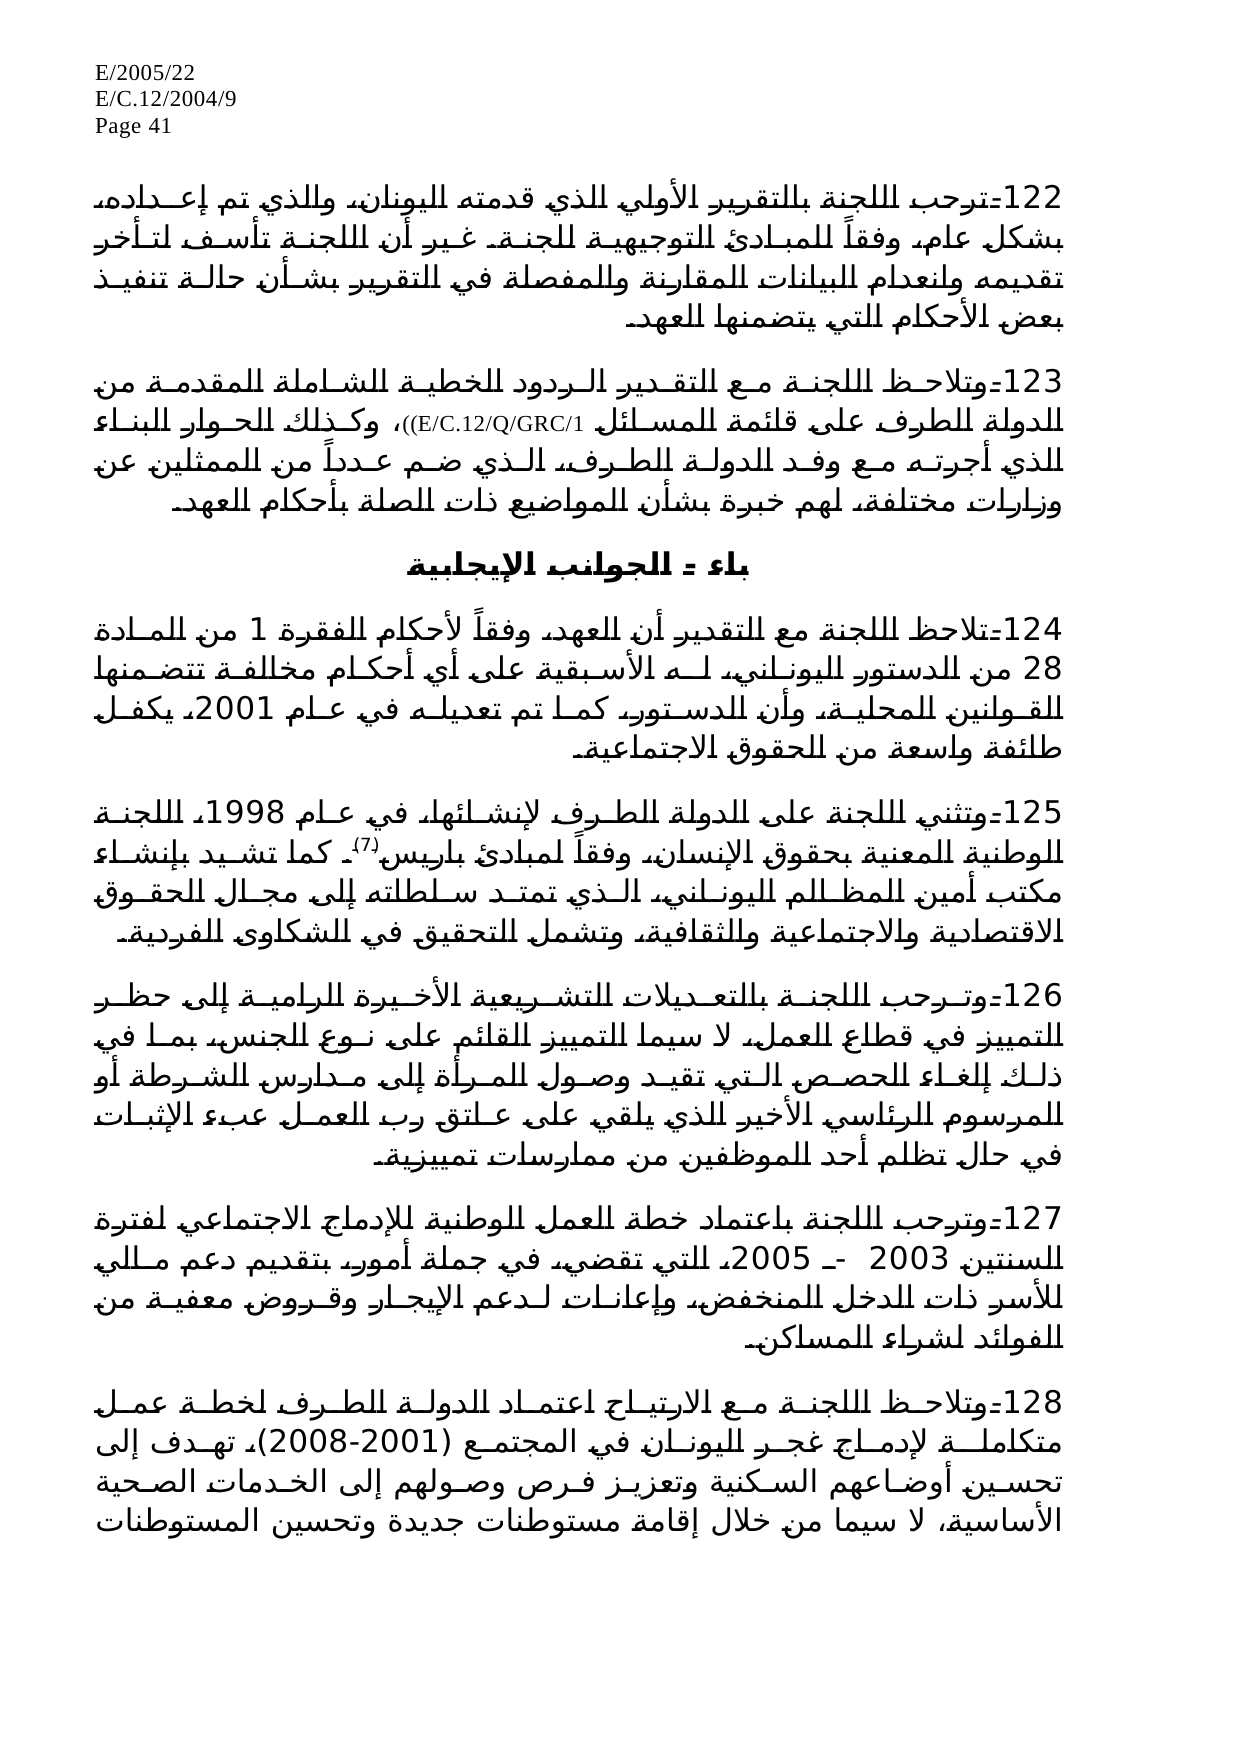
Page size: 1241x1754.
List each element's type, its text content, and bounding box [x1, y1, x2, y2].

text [95, 1381, 1063, 1540]
text 123- وتلاحظ اللجنة مع التقدير الردود الخطية الشاملة المقدمة من الدولة الطرف على قائمة المسائل E/C.12/Q/GRC/1))، وكذلك الحوار البناء الذي أجرته مع وفد الدولة الطرف، الذي ضم عدداً من الممثلين عن وزارات مختلفة، لهم خبرة بشأن المواضيع ذات الصلة بأحكام العهد. [95, 361, 1063, 519]
text 124- تلاحظ اللجنة مع التقدير أن العهد، وفقاً لأحكام الفقرة 1 من المادة 28 من الدستور اليوناني، لـه الأسبقية على أي أحكام مخالفة تتضمنها القوانين المحلية، وأن الدستور، كما تم تعديله في عام 2001، يكفل طائفة واسعة من الحقوق الاجتماعية. [95, 608, 1063, 767]
subtitle باء - الجوانب الإيجابية [95, 544, 1063, 583]
text 122- ترحب اللجنة بالتقرير الأولي الذي قدمته اليونان، والذي تم إعداده، بشكل عام، وفقاً للمبادئ التوجيهية للجنة. غير أن اللجنة تأسف لتأخر تقديمه وانعدام البيانات المقارنة والمفصلة في التقرير بشأن حالة تنفيذ بعض الأحكام التي يتضمنها العهد. [95, 177, 1063, 336]
text 127- وترحب اللجنة باعتماد خطة العمل الوطنية للإدماج الاجتماعي لفترة السنتين 2003 - 2005، التي تقضي، في جملة أمور، بتقديم دعم مالي للأسر ذات الدخل المنخفض، وإعانات لدعم الإيجار وقروض معفية من الفوائد لشراء المساكن. [95, 1198, 1063, 1356]
text 126- وترحب اللجنة بالتعديلات التشريعية الأخيرة الرامية إلى حظر التمييز في قطاع العمل، لا سيما التمييز القائم على نوع الجنس، بما في ذلك إلغاء الحصص التي تقيد وصول المرأة إلى مدارس الشرطة أو المرسوم الرئاسي الأخير الذي يلقي على عاتق رب العمل عبء الإثبات في حال تظلم أحد الموظفين من ممارسات تمييزية. [95, 975, 1063, 1173]
text 125- وتثني اللجنة على الدولة الطرف لإنشائها، في عام 1998، اللجنة الوطنية المعنية بحقوق الإنسان، وفقاً لمبادئ باريس(7). كما تشيد بإنشاء مكتب أمين المظالم اليوناني، الذي تمتد سلطاته إلى مجال الحقوق الاقتصادية والاجتماعية والثقافية، وتشمل التحقيق في الشكاوى الفردية. [95, 792, 1063, 950]
